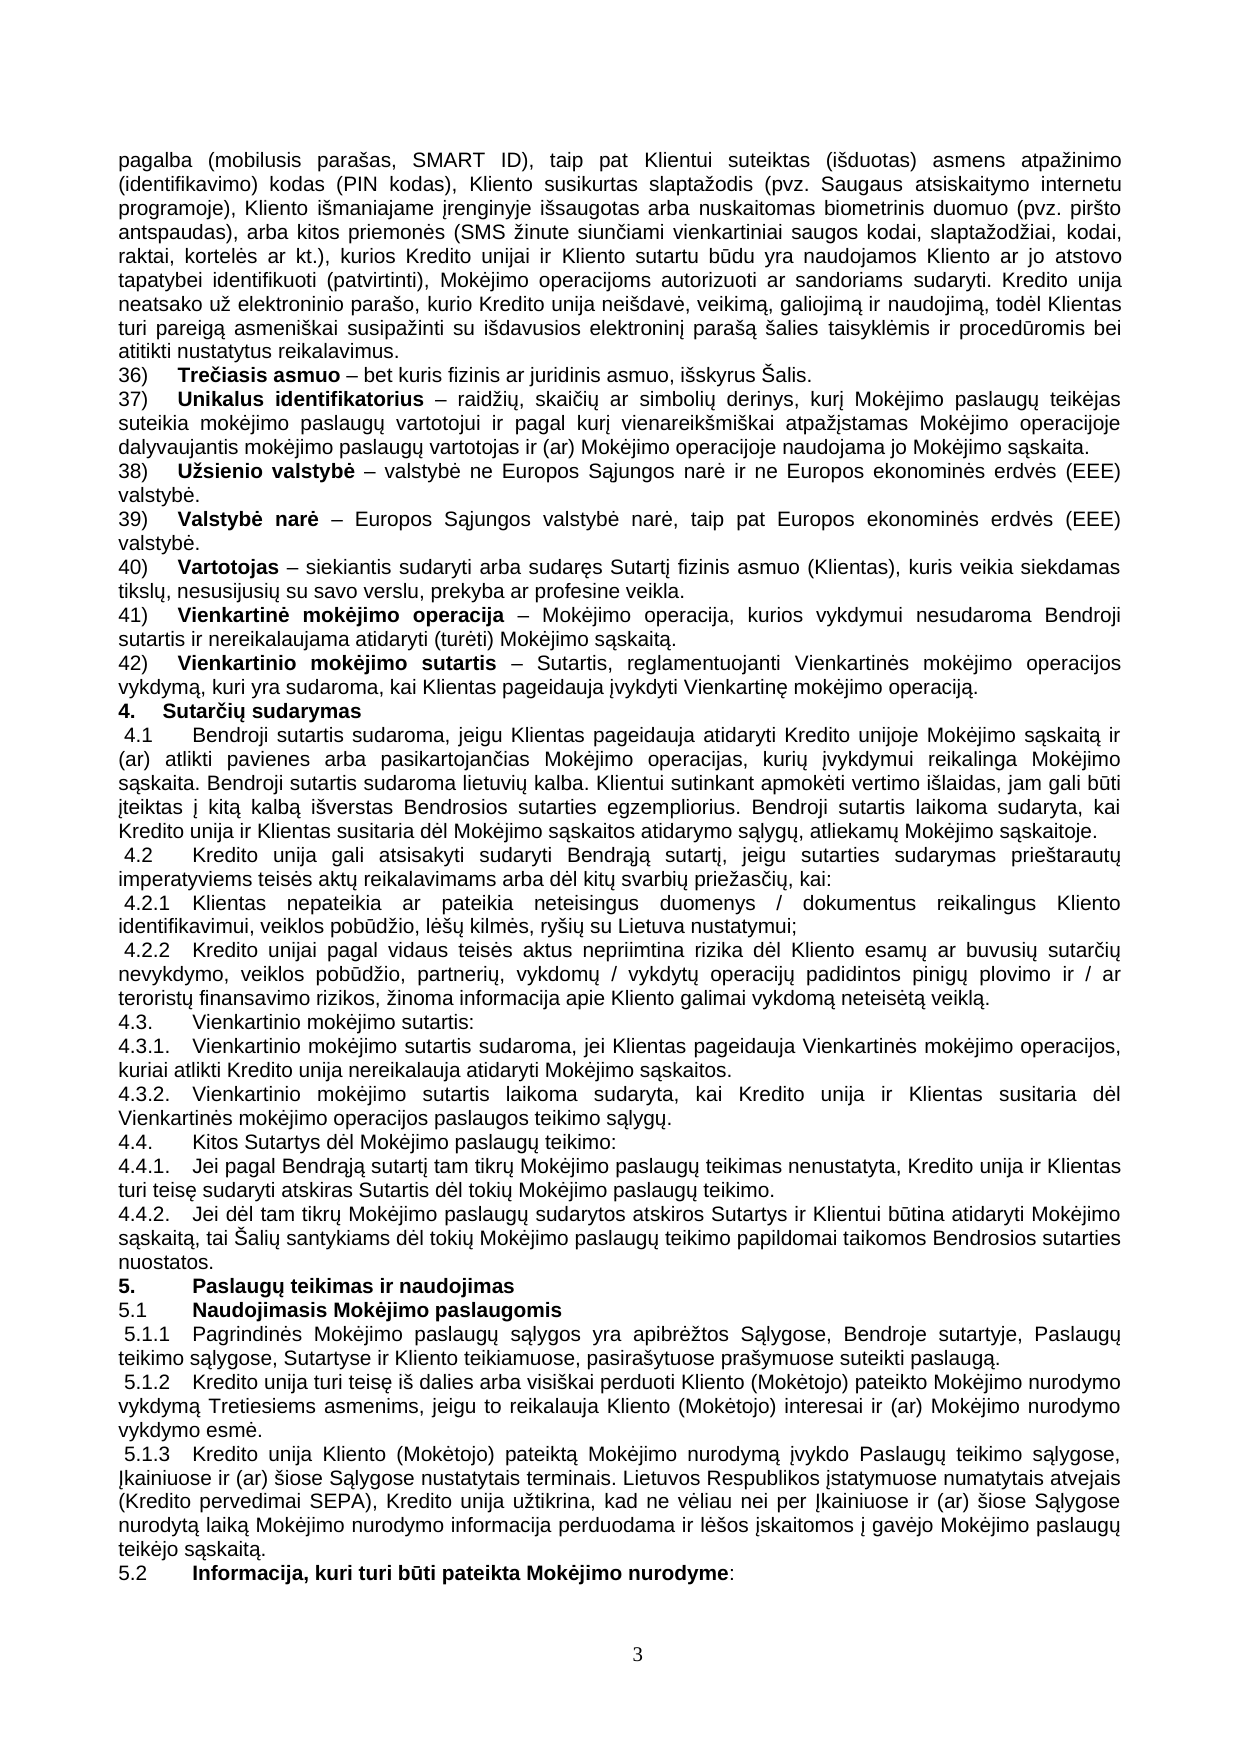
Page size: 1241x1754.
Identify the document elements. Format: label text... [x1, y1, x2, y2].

list Vartotojas – siekiantis sudaryti arba sudaręs Sutartį fizinis asmuo (Klientas), kuris veikia siekdamas tikslų, nesusijusių su savo verslu, prekyba ar profesine veikla. [118, 555, 1122, 603]
list Vienkartinio mokėjimo sutartis sudaroma, jei Klientas pageidauja Vienkartinės mokėjimo operacijos, kuriai atlikti Kredito unija nereikalauja atidaryti Mokėjimo sąskaitos. [118, 1034, 1122, 1082]
list Kredito unija gali atsisakyti sudaryti Bendrąją sutartį, jeigu sutarties sudarymas prieštarautų imperatyviems teisės aktų reikalavimams arba dėl kitų svarbių priežasčių, kai: [118, 842, 1122, 890]
list Jei pagal Bendrąją sutartį tam tikrų Mokėjimo paslaugų teikimas nenustatyta, Kredito unija ir Klientas turi teisę sudaryti atskiras Sutartis dėl tokių Mokėjimo paslaugų teikimo. [118, 1154, 1122, 1202]
list Jei dėl tam tikrų Mokėjimo paslaugų sudarytos atskiros Sutartys ir Klientui būtina atidaryti Mokėjimo sąskaitą, tai Šalių santykiams dėl tokių Mokėjimo paslaugų teikimo papildomai taikomos Bendrosios sutarties nuostatos. [118, 1202, 1122, 1274]
list Pagrindinės Mokėjimo paslaugų sąlygos yra apibrėžtos Sąlygose, Bendroje sutartyje, Paslaugų teikimo sąlygose, Sutartyse ir Kliento teikiamuose, pasirašytuose prašymuose suteikti paslaugą. [118, 1322, 1122, 1369]
list Kredito unija turi teisę iš dalies arba visiškai perduoti Kliento (Mokėtojo) pateikto Mokėjimo nurodymo vykdymą Tretiesiems asmenims, jeigu to reikalauja Kliento (Mokėtojo) interesai ir (ar) Mokėjimo nurodymo vykdymo esmė. [118, 1369, 1122, 1441]
list Kredito unija Kliento (Mokėtojo) pateiktą Mokėjimo nurodymą įvykdo Paslaugų teikimo sąlygose, Įkainiuose ir (ar) šiose Sąlygose nustatytais terminais. Lietuvos Respublikos įstatymuose numatytais atvejais (Kredito pervedimai SEPA), Kredito unija užtikrina, kad ne vėliau nei per Įkainiuose ir (ar) šiose Sąlygose nurodytą laiką Mokėjimo nurodymo informacija perduodama ir lėšos įskaitomos į gavėjo Mokėjimo paslaugų teikėjo sąskaitą. [118, 1441, 1122, 1561]
list Užsienio valstybė – valstybė ne Europos Sąjungos narė ir ne Europos ekonominės erdvės (EEE) valstybė. [118, 459, 1122, 507]
list Kredito unijai pagal vidaus teisės aktus nepriimtina rizika dėl Kliento esamų ar buvusių sutarčių nevykdymo, veiklos pobūdžio, partnerių, vykdomų / vykdytų operacijų padidintos pinigų plovimo ir / ar teroristų finansavimo rizikos, žinoma informacija apie Kliento galimai vykdomą neteisėtą veiklą. [118, 938, 1122, 1010]
list Kitos Sutartys dėl Mokėjimo paslaugų teikimo: [118, 1130, 1122, 1154]
list Valstybė narė – Europos Sąjungos valstybė narė, taip pat Europos ekonominės erdvės (EEE) valstybė. [118, 507, 1122, 555]
list Unikalus identifikatorius – raidžių, skaičių ar simbolių derinys, kurį Mokėjimo paslaugų teikėjas suteikia mokėjimo paslaugų vartotojui ir pagal kurį vienareikšmiškai atpažįstamas Mokėjimo operacijoje dalyvaujantis mokėjimo paslaugų vartotojas ir (ar) Mokėjimo operacijoje naudojama jo Mokėjimo sąskaita. [118, 387, 1122, 459]
list Naudojimasis Mokėjimo paslaugomis [118, 1298, 1122, 1322]
list Trečiasis asmuo – bet kuris fizinis ar juridinis asmuo, išskyrus Šalis. [118, 363, 1122, 387]
list Vienkartinio mokėjimo sutartis – Sutartis, reglamentuojanti Vienkartinės mokėjimo operacijos vykdymą, kuri yra sudaroma, kai Klientas pageidauja įvykdyti Vienkartinę mokėjimo operaciją. [118, 651, 1122, 699]
list Vienkartinio mokėjimo sutartis: [118, 1010, 1122, 1034]
list Klientas nepateikia ar pateikia neteisingus duomenys / dokumentus reikalingus Kliento identifikavimui, veiklos pobūdžio, lėšų kilmės, ryšių su Lietuva nustatymui; [118, 890, 1122, 938]
list Paslaugų teikimas ir naudojimas [118, 1274, 1122, 1298]
list Bendroji sutartis sudaroma, jeigu Klientas pageidauja atidaryti Kredito unijoje Mokėjimo sąskaitą ir (ar) atlikti pavienes arba pasikartojančias Mokėjimo operacijas, kurių įvykdymui reikalinga Mokėjimo sąskaita. Bendroji sutartis sudaroma lietuvių kalba. Klientui sutinkant apmokėti vertimo išlaidas, jam gali būti įteiktas į kitą kalbą išverstas Bendrosios sutarties egzempliorius. Bendroji sutartis laikoma sudaryta, kai Kredito unija ir Klientas susitaria dėl Mokėjimo sąskaitos atidarymo sąlygų, atliekamų Mokėjimo sąskaitoje. [118, 723, 1122, 842]
list Vienkartinio mokėjimo sutartis laikoma sudaryta, kai Kredito unija ir Klientas susitaria dėl Vienkartinės mokėjimo operacijos paslaugos teikimo sąlygų. [118, 1082, 1122, 1130]
list Vienkartinė mokėjimo operacija – Mokėjimo operacija, kurios vykdymui nesudaroma Bendroji sutartis ir nereikalaujama atidaryti (turėti) Mokėjimo sąskaitą. [118, 603, 1122, 651]
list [118, 148, 1122, 363]
subtitle Sutarčių sudarymas [118, 699, 1122, 723]
list Informacija, kuri turi būti pateikta Mokėjimo nurodyme: [118, 1561, 1122, 1585]
